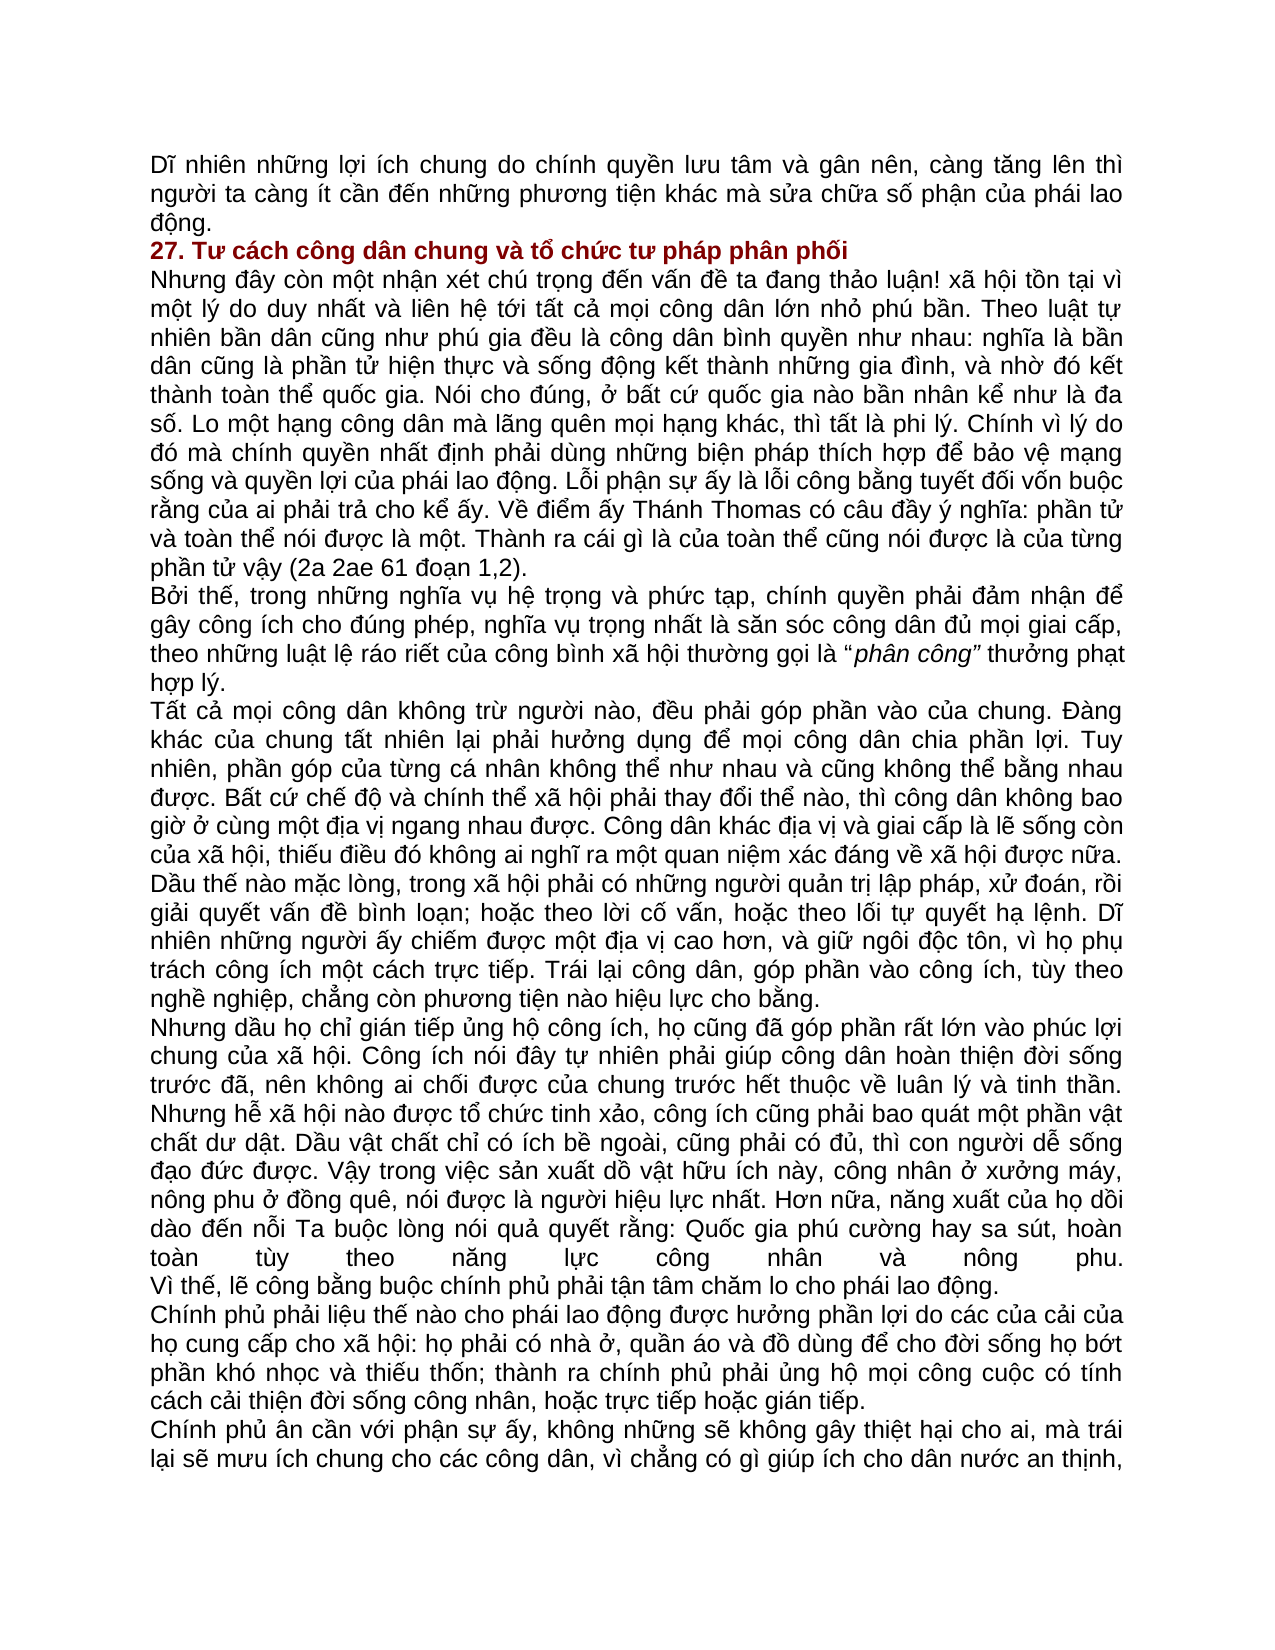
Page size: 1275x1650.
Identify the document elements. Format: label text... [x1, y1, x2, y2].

text Tất cả mọi công dân không trừ người nào, đều phải góp phần vào của chung. Đàng khác của chung tất nhiên lại phải hưởng dụng để mọi công dân chia phần lợi. Tuy nhiên, phần góp của từng cá nhân không thể như nhau và cũng không thể bằng nhau được. Bất cứ chế độ và chính thể xã hội phải thay đổi thể nào, thì công dân không bao giờ ở cùng một địa vị ngang nhau được. Công dân khác địa vị và giai cấp là lẽ sống còn của xã hội, thiếu điều đó không ai nghĩ ra một quan niệm xác đáng về xã hội được nữa. Dầu thế nào mặc lòng, trong xã hội phải có những người quản trị lập pháp, xử đoán, rồi giải quyết vấn đề bình loạn; hoặc theo lời cố vấn, hoặc theo lối tự quyết hạ lệnh. Dĩ nhiên những người ấy chiếm được một địa vị cao hơn, và giữ ngôi độc tôn, vì họ phụ trách công ích một cách trực tiếp. Trái lại công dân, góp phần vào công ích, tùy theo nghề nghiệp, chẳng còn phương tiện nào hiệu lực cho bằng. [150, 696, 1125, 1012]
text Chính phủ phải liệu thế nào cho phái lao động được hưởng phần lợi do các của cải của họ cung cấp cho xã hội: họ phải có nhà ở, quần áo và đồ dùng để cho đời sống họ bớt phần khó nhọc và thiếu thốn; thành ra chính phủ phải ủng hộ mọi công cuộc có tính cách cải thiện đời sống công nhân, hoặc trực tiếp hoặc gián tiếp. [150, 1300, 1125, 1415]
text Nhưng dầu họ chỉ gián tiếp ủng hộ công ích, họ cũng đã góp phần rất lớn vào phúc lợi chung của xã hội. Công ích nói đây tự nhiên phải giúp công dân hoàn thiện đời sống trước đã, nên không ai chối được của chung trước hết thuộc về luân lý và tinh thần. Nhưng hễ xã hội nào được tổ chức tinh xảo, công ích cũng phải bao quát một phần vật chất dư dật. Dầu vật chất chỉ có ích bề ngoài, cũng phải có đủ, thì con người dễ sống đạo đức được. Vậy trong việc sản xuất dồ vật hữu ích này, công nhân ở xưởng máy, nông phu ở đồng quê, nói được là người hiệu lực nhất. Hơn nữa, năng xuất của họ dồi dào đến nỗi Ta buộc lòng nói quả quyết rằng: Quốc gia phú cường hay sa sút, hoàn toàn tùy theo năng lực công nhân và nông phu. Vì thế, lẽ công bằng buộc chính phủ phải tận tâm chăm lo cho phái lao động. [150, 1012, 1125, 1300]
text Dĩ nhiên những lợi ích chung do chính quyền lưu tâm và gân nên, càng tăng lên thì người ta càng ít cần đến những phương tiện khác mà sửa chữa số phận của phái lao động. [150, 150, 1125, 236]
text 27. Tư cách công dân chung và tổ chức tư pháp phân phối [150, 236, 1125, 265]
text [150, 1415, 1125, 1472]
text Nhưng đây còn một nhận xét chú trọng đến vấn đề ta đang thảo luận! xã hội tồn tại vì một lý do duy nhất và liên hệ tới tất cả mọi công dân lớn nhỏ phú bần. Theo luật tự nhiên bần dân cũng như phú gia đều là công dân bình quyền như nhau: nghĩa là bần dân cũng là phần tử hiện thực và sống động kết thành những gia đình, và nhờ đó kết thành toàn thể quốc gia. Nói cho đúng, ở bất cứ quốc gia nào bần nhân kể như là đa số. Lo một hạng công dân mà lãng quên mọi hạng khác, thì tất là phi lý. Chính vì lý do đó mà chính quyền nhất định phải dùng những biện pháp thích hợp để bảo vệ mạng sống và quyền lợi của phái lao động. Lỗi phận sự ấy là lỗi công bằng tuyết đối vốn buộc rằng của ai phải trả cho kể ấy. Về điểm ấy Thánh Thomas có câu đầy ý nghĩa: phần tử và toàn thể nói được là một. Thành ra cái gì là của toàn thể cũng nói được là của từng phần tử vậy (2a 2ae 61 đoạn 1,2). [150, 265, 1125, 581]
text Bởi thế, trong những nghĩa vụ hệ trọng và phức tạp, chính quyền phải đảm nhận để gây công ích cho đúng phép, nghĩa vụ trọng nhất là săn sóc công dân đủ mọi giai cấp, theo những luật lệ ráo riết của công bình xã hội thường gọi là “phân công” thưởng phạt hợp lý. [150, 581, 1125, 696]
